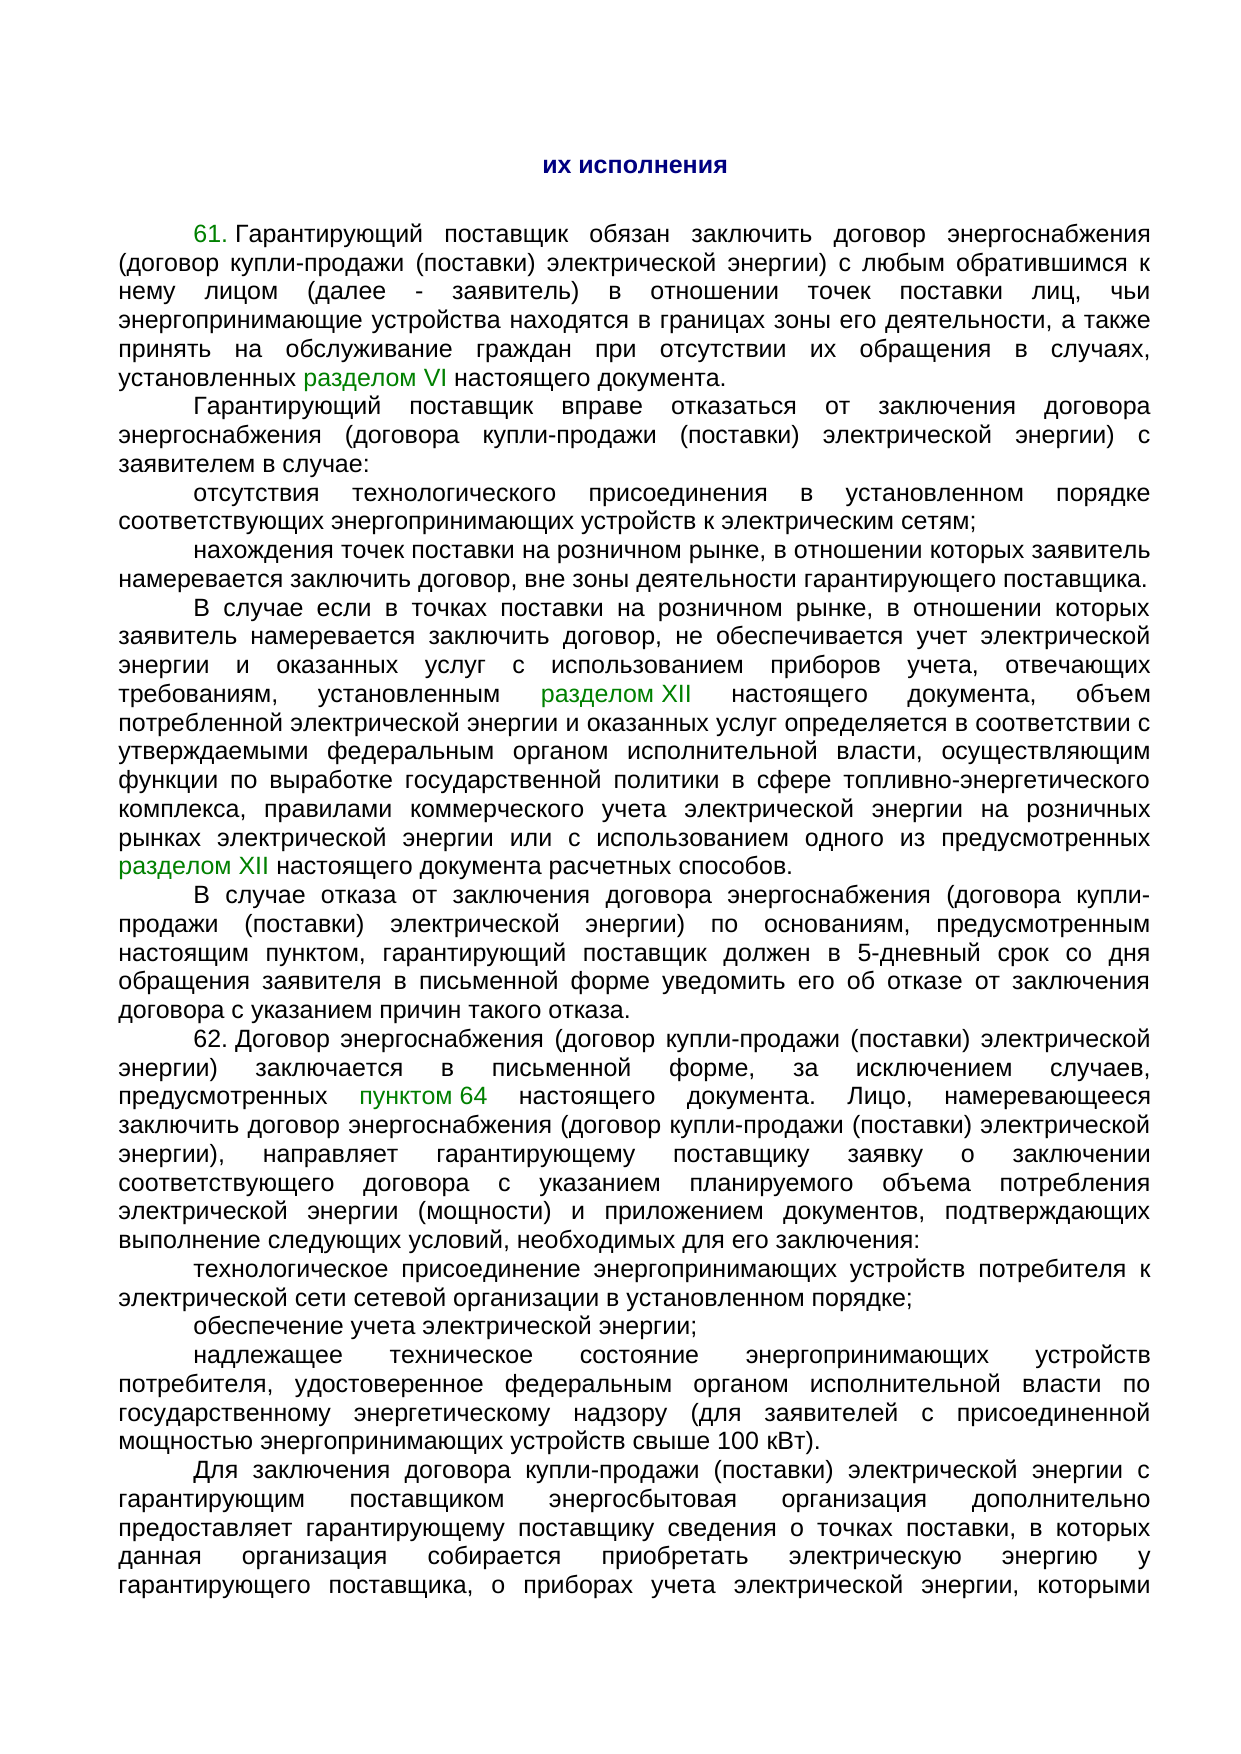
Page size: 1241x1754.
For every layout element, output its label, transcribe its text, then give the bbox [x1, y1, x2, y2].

text технологическое присоединение энергопринимающих устройств потребителя к электрической сети сетевой организации в установленном порядке; [118, 1254, 1152, 1311]
text Гарантирующий поставщик вправе отказаться от заключения договора энергоснабжения (договора купли-продажи (поставки) электрической энергии) с заявителем в случае: [118, 391, 1152, 477]
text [118, 1455, 1152, 1599]
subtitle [118, 150, 1152, 179]
text нахождения точек поставки на розничном рынке, в отношении которых заявитель намеревается заключить договор, вне зоны деятельности гарантирующего поставщика. [118, 535, 1152, 592]
text В случае если в точках поставки на розничном рынке, в отношении которых заявитель намеревается заключить договор, не обеспечивается учет электрической энергии и оказанных услуг с использованием приборов учета, отвечающих требованиям, установленным разделом XII настоящего документа, объем потребленной электрической энергии и оказанных услуг определяется в соответствии с утверждаемыми федеральным органом исполнительной власти, осуществляющим функции по выработке государственной политики в сфере топливно-энергетического комплекса, правилами коммерческого учета электрической энергии на розничных рынках электрической энергии или с использованием одного из предусмотренных разделом XII настоящего документа расчетных способов. [118, 592, 1152, 880]
text 61. Гарантирующий поставщик обязан заключить договор энергоснабжения (договор купли-продажи (поставки) электрической энергии) с любым обратившимся к нему лицом (далее - заявитель) в отношении точек поставки лиц, чьи энергопринимающие устройства находятся в границах зоны его деятельности, а также принять на обслуживание граждан при отсутствии их обращения в случаях, установленных разделом VI настоящего документа. [118, 219, 1152, 391]
text отсутствия технологического присоединения в установленном порядке соответствующих энергопринимающих устройств к электрическим сетям; [118, 477, 1152, 535]
text В случае отказа от заключения договора энергоснабжения (договора купли-продажи (поставки) электрической энергии) по основаниям, предусмотренным настоящим пунктом, гарантирующий поставщик должен в 5-дневный срок со дня обращения заявителя в письменной форме уведомить его об отказе от заключения договора с указанием причин такого отказа. [118, 880, 1152, 1024]
text надлежащее техническое состояние энергопринимающих устройств потребителя, удостоверенное федеральным органом исполнительной власти по государственному энергетическому надзору (для заявителей с присоединенной мощностью энергопринимающих устройств свыше 100 кВт). [118, 1340, 1152, 1455]
text обеспечение учета электрической энергии; [118, 1311, 1152, 1340]
text 62. Договор энергоснабжения (договор купли-продажи (поставки) электрической энергии) заключается в письменной форме, за исключением случаев, предусмотренных пунктом 64 настоящего документа. Лицо, намеревающееся заключить договор энергоснабжения (договор купли-продажи (поставки) электрической энергии), направляет гарантирующему поставщику заявку о заключении соответствующего договора с указанием планируемого объема потребления электрической энергии (мощности) и приложением документов, подтверждающих выполнение следующих условий, необходимых для его заключения: [118, 1024, 1152, 1254]
